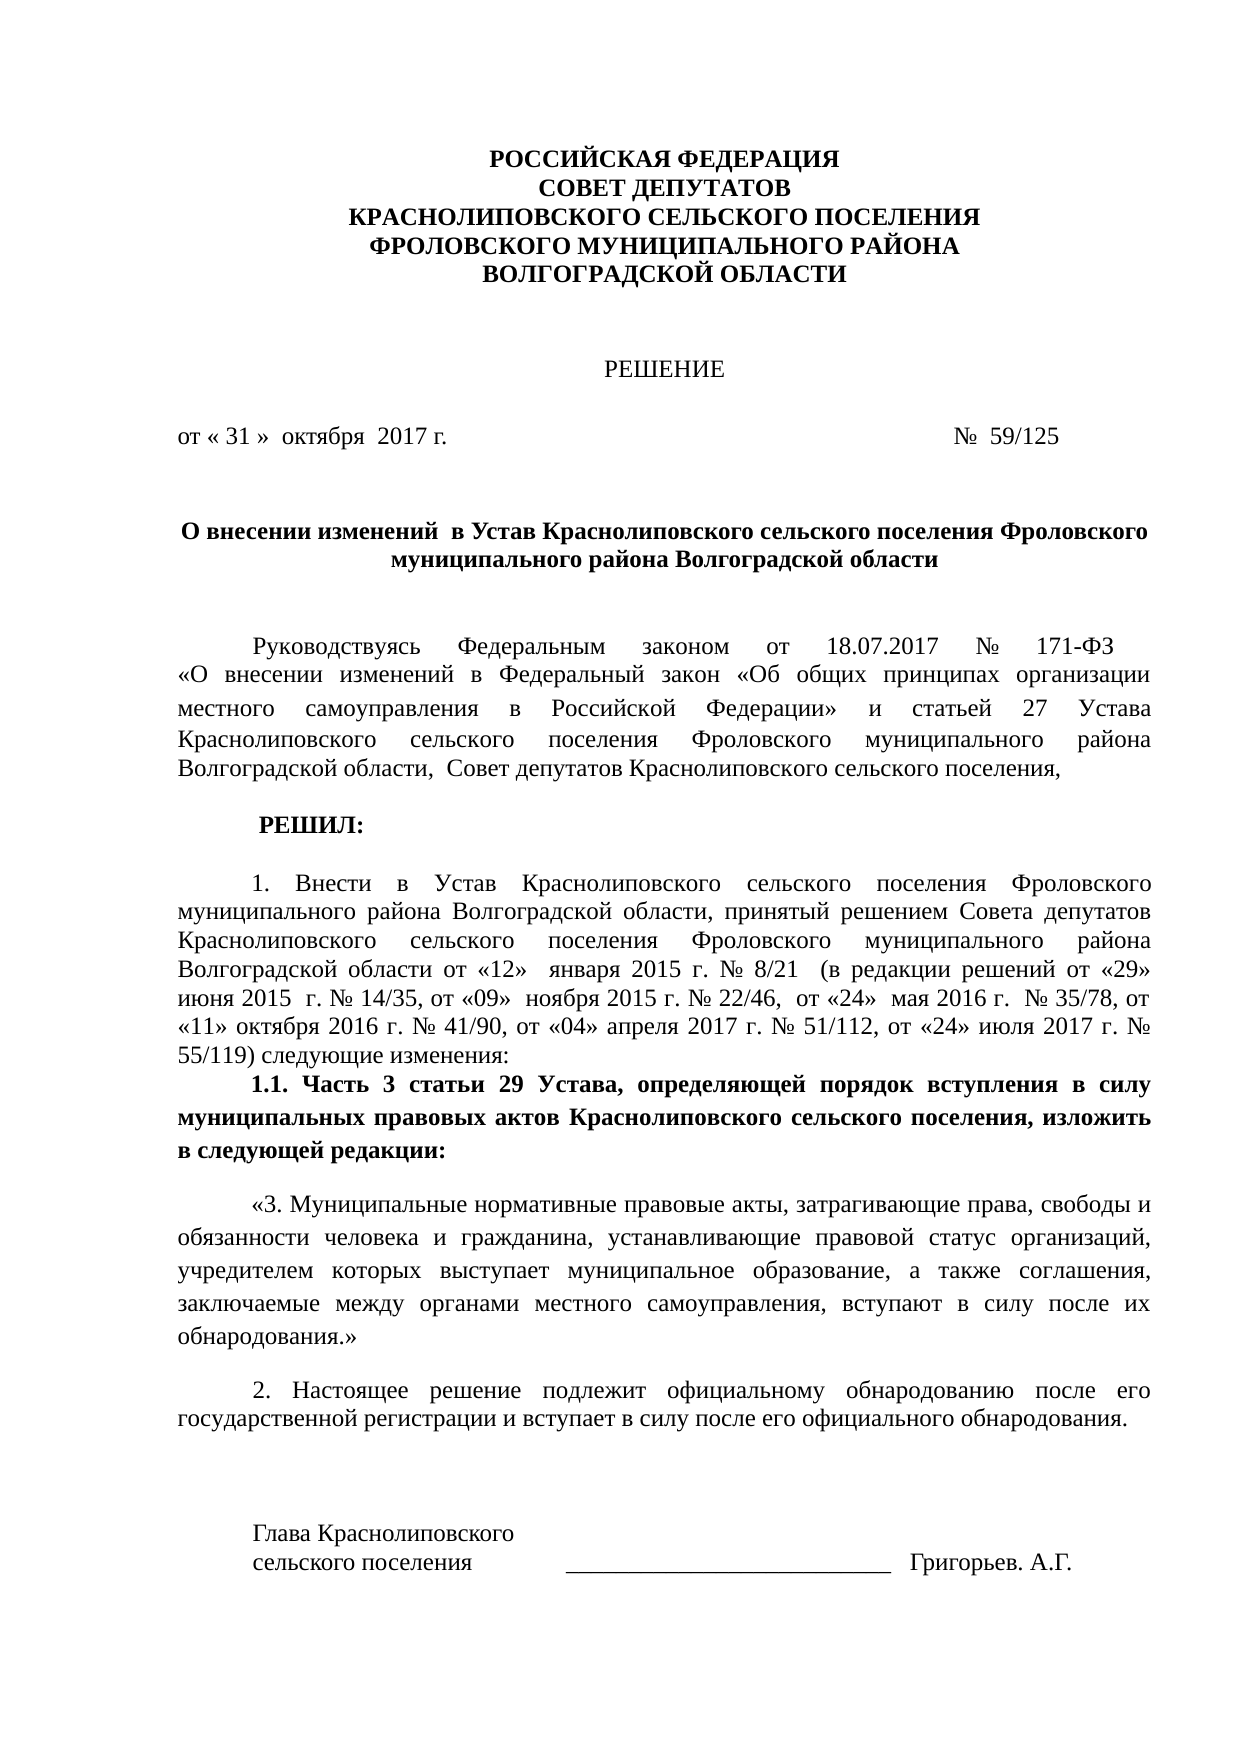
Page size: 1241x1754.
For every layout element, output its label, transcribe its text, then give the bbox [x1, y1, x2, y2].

text от « 31 » октября 2017 г. № 59/125 [177, 421, 1152, 449]
text РЕШЕНИЕ [177, 354, 1152, 383]
text «3. Муниципальные нормативные правовые акты, затрагивающие права, свободы и обязанности человека и гражданина, устанавливающие правовой статус организаций, учредителем которых выступает муниципальное образование, а также соглашения, заключаемые между органами местного самоуправления, вступают в силу после их обнародования.» [177, 1189, 1152, 1350]
text 1. Внести в Устав Краснолиповского сельского поселения Фроловского муниципального района Волгоградской области, принятый решением Совета депутатов Краснолиповского сельского поселения Фроловского муниципального района Волгоградской области от «12» января 2015 г. № 8/21 (в редакции решений от «29» июня 2015 г. № 14/35, от «09» ноября 2015 г. № 22/46, от «24» мая 2016 г. № 35/78, от «11» октября 2016 г. № 41/90, от «04» апреля 2017 г. № 51/112, от «24» июля 2017 г. № 55/119) следующие изменения: [177, 868, 1152, 1069]
text СОВЕТ ДЕПУТАТОВ [177, 173, 1152, 202]
text Руководствуясь Федеральным законом от 18.07.2017 № 171-ФЗ «О внесении изменений в Федеральный закон «Об общих принципах организации местного самоуправления в Российской Федерации» и статьей 27 Устава Краснолиповского сельского поселения Фроловского муниципального района Волгоградской области, Совет депутатов Краснолиповского сельского поселения, [177, 631, 1152, 781]
text РОССИЙСКАЯ ФЕДЕРАЦИЯ [177, 144, 1152, 173]
text сельского поселения __________________________ Григорьев. А.Г. [177, 1547, 1152, 1576]
text ВОЛГОГРАДСКОЙ ОБЛАСТИ [177, 259, 1152, 288]
text О внесении изменений в Устав Краснолиповского сельского поселения Фроловского муниципального района Волгоградской области [177, 516, 1152, 573]
text КРАСНОЛИПОВСКОГО СЕЛЬСКОГО ПОСЕЛЕНИЯ [177, 202, 1152, 231]
text РЕШИЛ: [177, 810, 1152, 839]
text Глава Краснолиповского [177, 1518, 1152, 1547]
text 1.1. Часть 3 статьи 29 Устава, определяющей порядок вступления в силу муниципальных правовых актов Краснолиповского сельского поселения, изложить в следующей редакции: [177, 1069, 1152, 1164]
text 2. Настоящее решение подлежит официальному обнародованию после его государственной регистрации и вступает в силу после его официального обнародования. [177, 1375, 1152, 1432]
text ФРОЛОВСКОГО МУНИЦИПАЛЬНОГО РАЙОНА [177, 231, 1152, 259]
